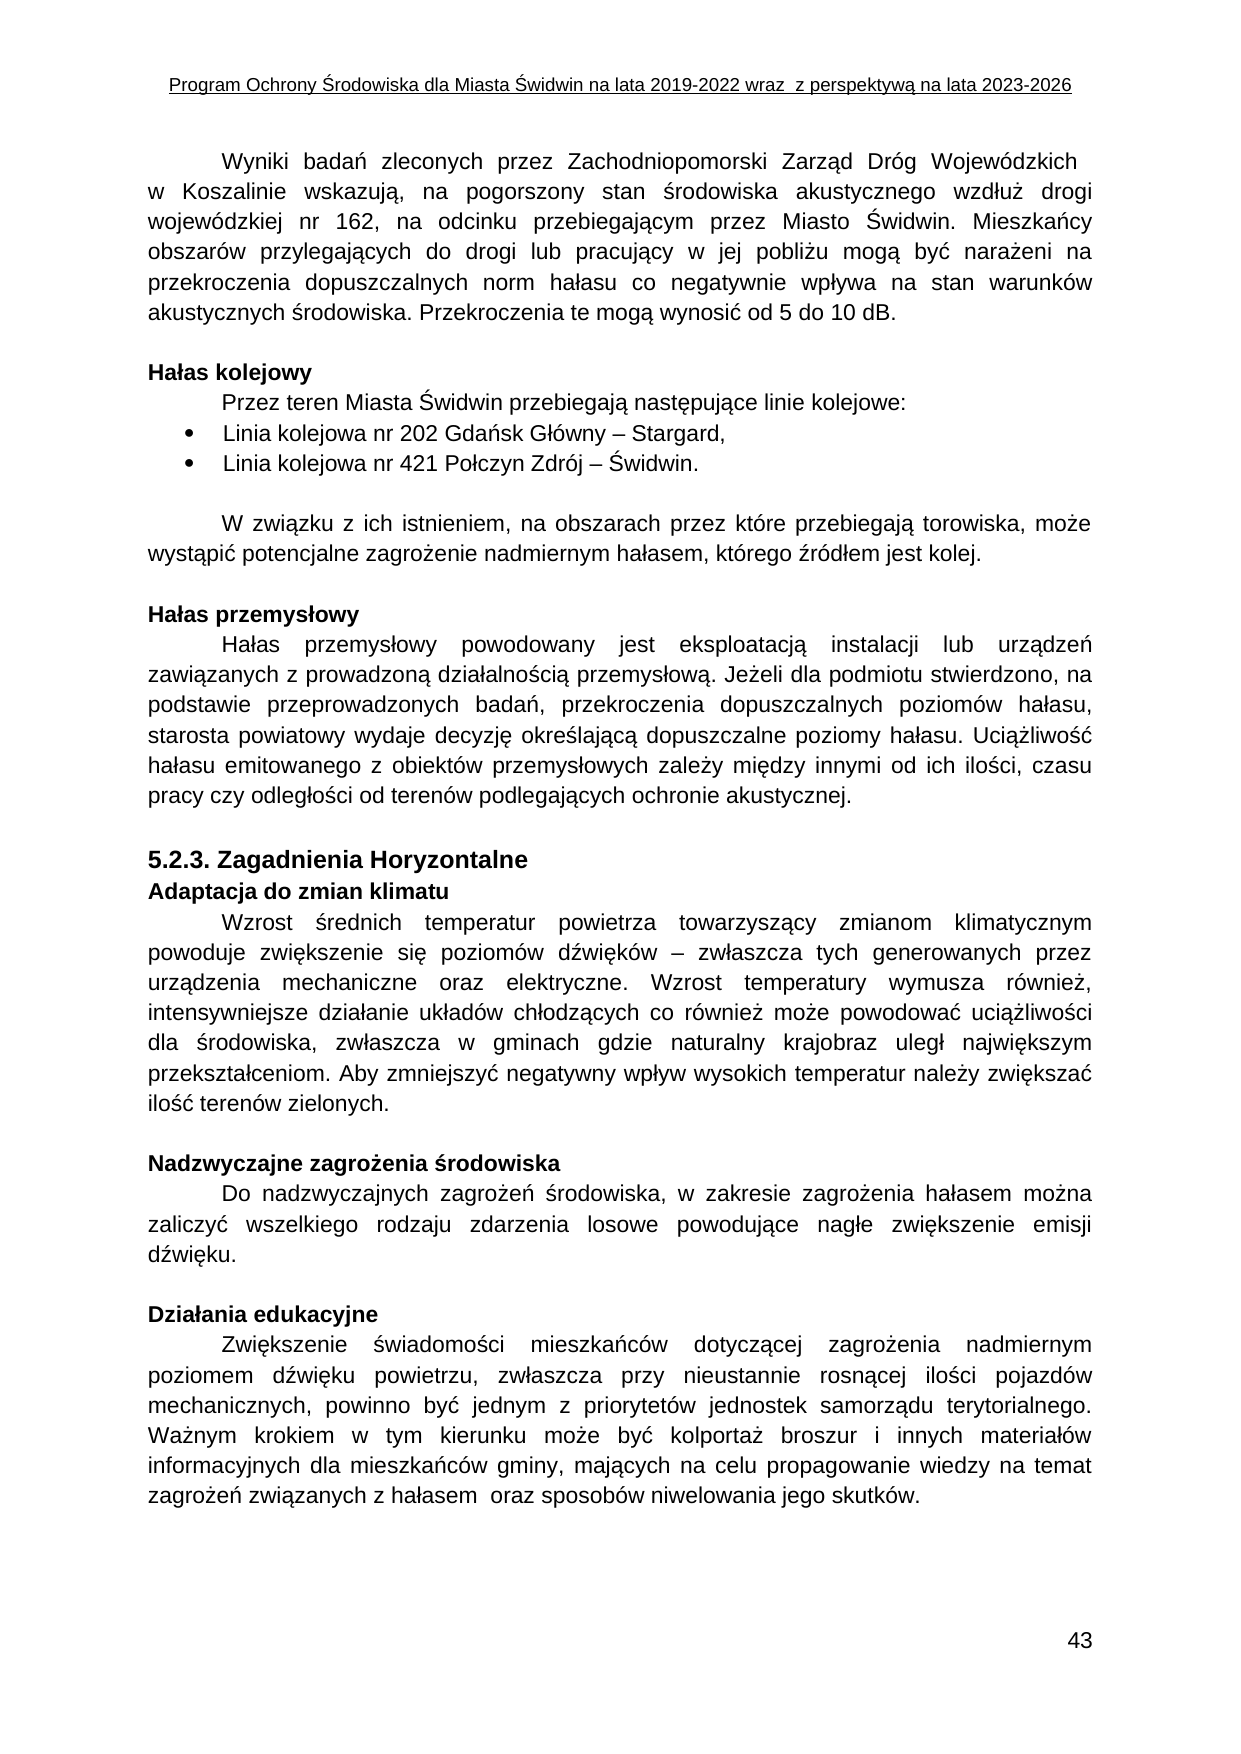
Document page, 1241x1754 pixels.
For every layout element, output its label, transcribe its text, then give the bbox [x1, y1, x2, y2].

text Hałas przemysłowy powodowany jest eksploatacją instalacji lub urządzeń zawiązanych z prowadzoną działalnością przemysłową. Jeżeli dla podmiotu stwierdzono, na podstawie przeprowadzonych badań, przekroczenia dopuszczalnych poziomów hałasu, starosta powiatowy wydaje decyzję określającą dopuszczalne poziomy hałasu. Uciążliwość hałasu emitowanego z obiektów przemysłowych zależy między innymi od ich ilości, czasu pracy czy odległości od terenów podlegających ochronie akustycznej. [148, 631, 1093, 808]
subtitle 5.2.3. Zagadnienia Horyzontalne [148, 845, 1093, 874]
text Nadzwyczajne zagrożenia środowiska [148, 1150, 1093, 1176]
list Linia kolejowa nr 421 Połczyn Zdrój – Świdwin. [185, 450, 1093, 476]
text Wyniki badań zleconych przez Zachodniopomorski Zarząd Dróg Wojewódzkich w Koszalinie wskazują, na pogorszony stan środowiska akustycznego wzdłuż drogi wojewódzkiej nr 162, na odcinku przebiegającym przez Miasto Świdwin. Mieszkańcy obszarów przylegających do drogi lub pracujący w jej pobliżu mogą być narażeni na przekroczenia dopuszczalnych norm hałasu co negatywnie wpływa na stan warunków akustycznych środowiska. Przekroczenia te mogą wynosić od 5 do 10 dB. [148, 148, 1093, 325]
text Zwiększenie świadomości mieszkańców dotyczącej zagrożenia nadmiernym poziomem dźwięku powietrzu, zwłaszcza przy nieustannie rosnącej ilości pojazdów mechanicznych, powinno być jednym z priorytetów jednostek samorządu terytorialnego. Ważnym krokiem w tym kierunku może być kolportaż broszur i innych materiałów informacyjnych dla mieszkańców gminy, mających na celu propagowanie wiedzy na temat zagrożeń związanych z hałasem oraz sposobów niwelowania jego skutków. [148, 1331, 1093, 1509]
text Przez teren Miasta Świdwin przebiegają następujące linie kolejowe: [148, 389, 1093, 416]
text Hałas kolejowy [148, 359, 1093, 385]
text Hałas przemysłowy [148, 601, 1093, 627]
text Do nadzwyczajnych zagrożeń środowiska, w zakresie zagrożenia hałasem można zaliczyć wszelkiego rodzaju zdarzenia losowe powodujące nagłe zwiększenie emisji dźwięku. [148, 1180, 1093, 1267]
text Wzrost średnich temperatur powietrza towarzyszący zmianom klimatycznym powoduje zwiększenie się poziomów dźwięków – zwłaszcza tych generowanych przez urządzenia mechaniczne oraz elektryczne. Wzrost temperatury wymusza również, intensywniejsze działanie układów chłodzących co również może powodować uciążliwości dla środowiska, zwłaszcza w gminach gdzie naturalny krajobraz uległ największym przekształceniom. Aby zmniejszyć negatywny wpływ wysokich temperatur należy zwiększać ilość terenów zielonych. [148, 908, 1093, 1116]
text Działania edukacyjne [148, 1301, 1093, 1327]
list Linia kolejowa nr 202 Gdańsk Główny – Stargard, [185, 419, 1093, 446]
text W związku z ich istnieniem, na obszarach przez które przebiegają torowiska, może wystąpić potencjalne zagrożenie nadmiernym hałasem, którego źródłem jest kolej. [148, 510, 1093, 567]
text Adaptacja do zmian klimatu [148, 878, 1093, 904]
